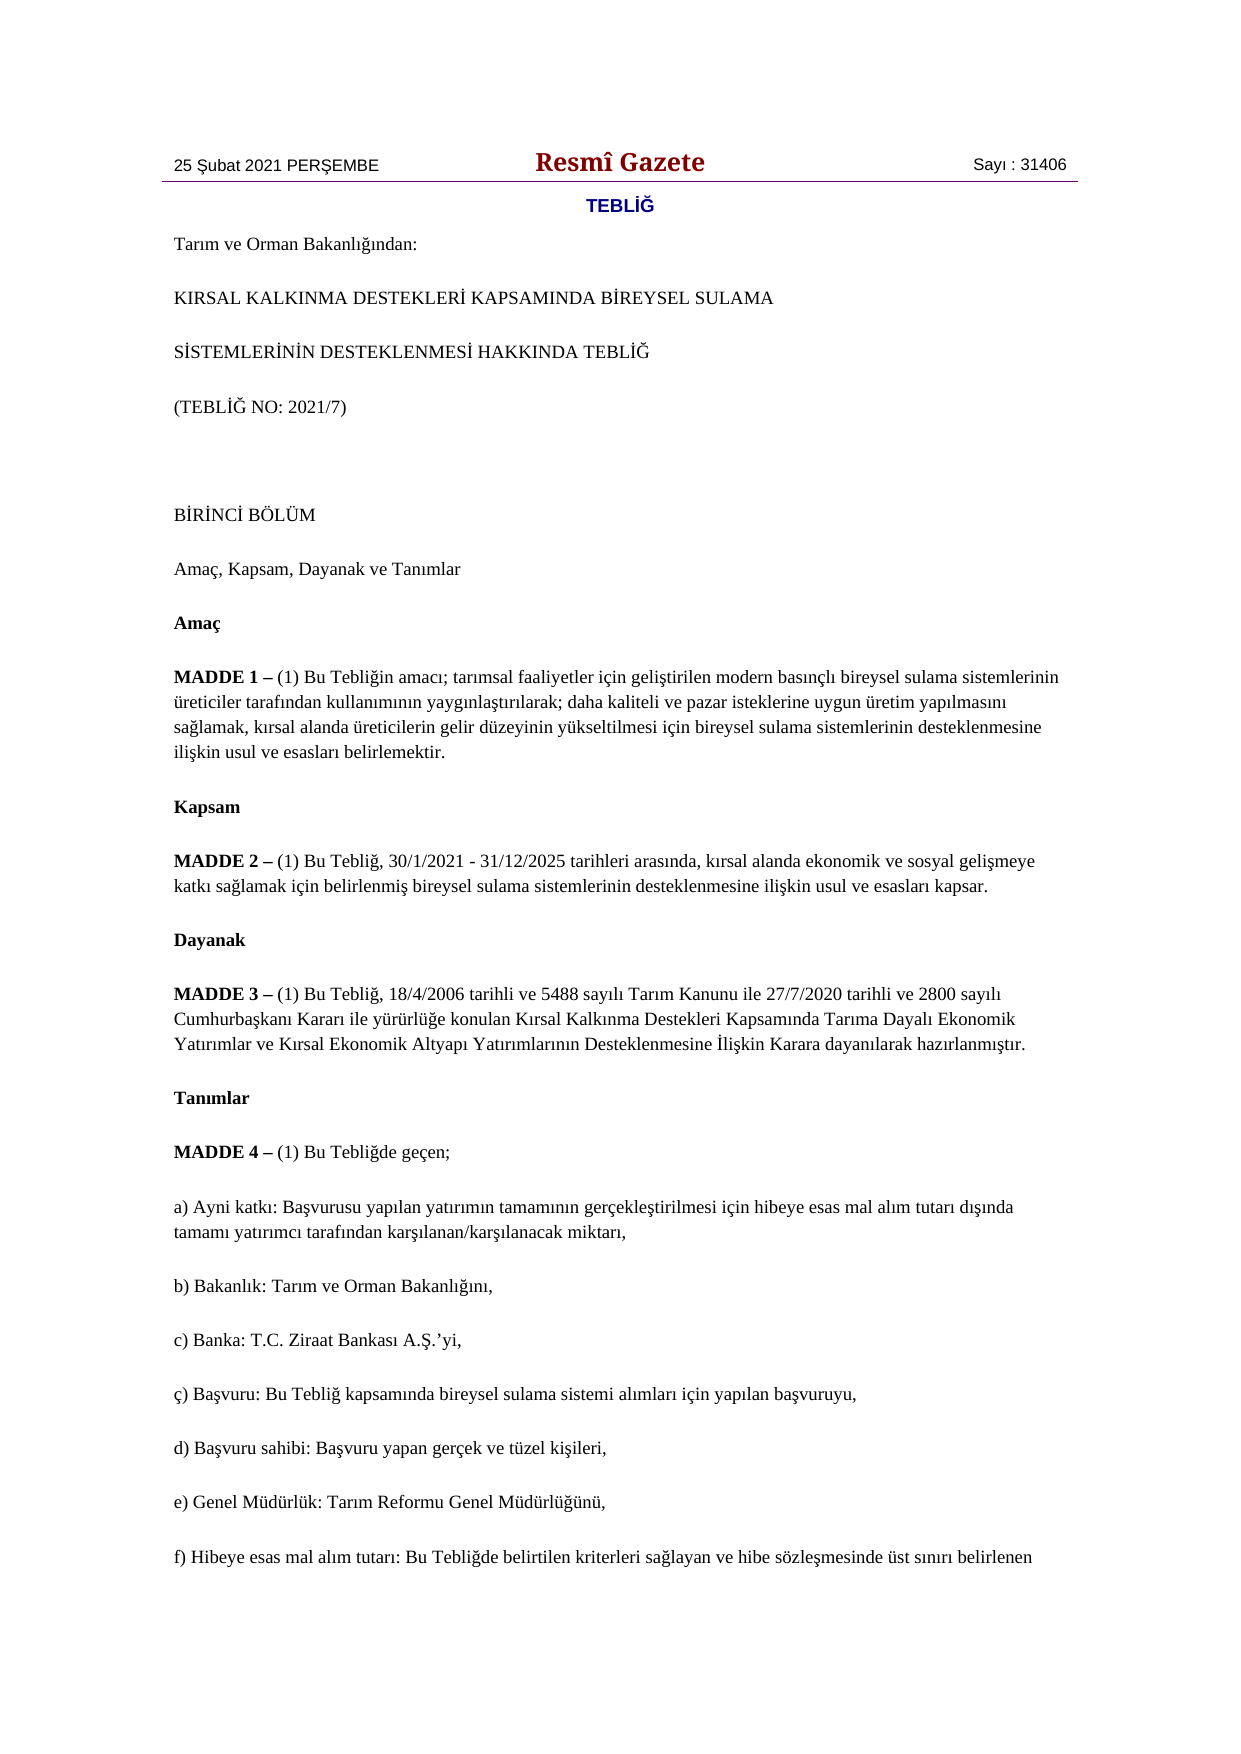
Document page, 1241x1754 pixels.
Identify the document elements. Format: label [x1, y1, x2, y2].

table_header [146, 148, 1094, 1568]
